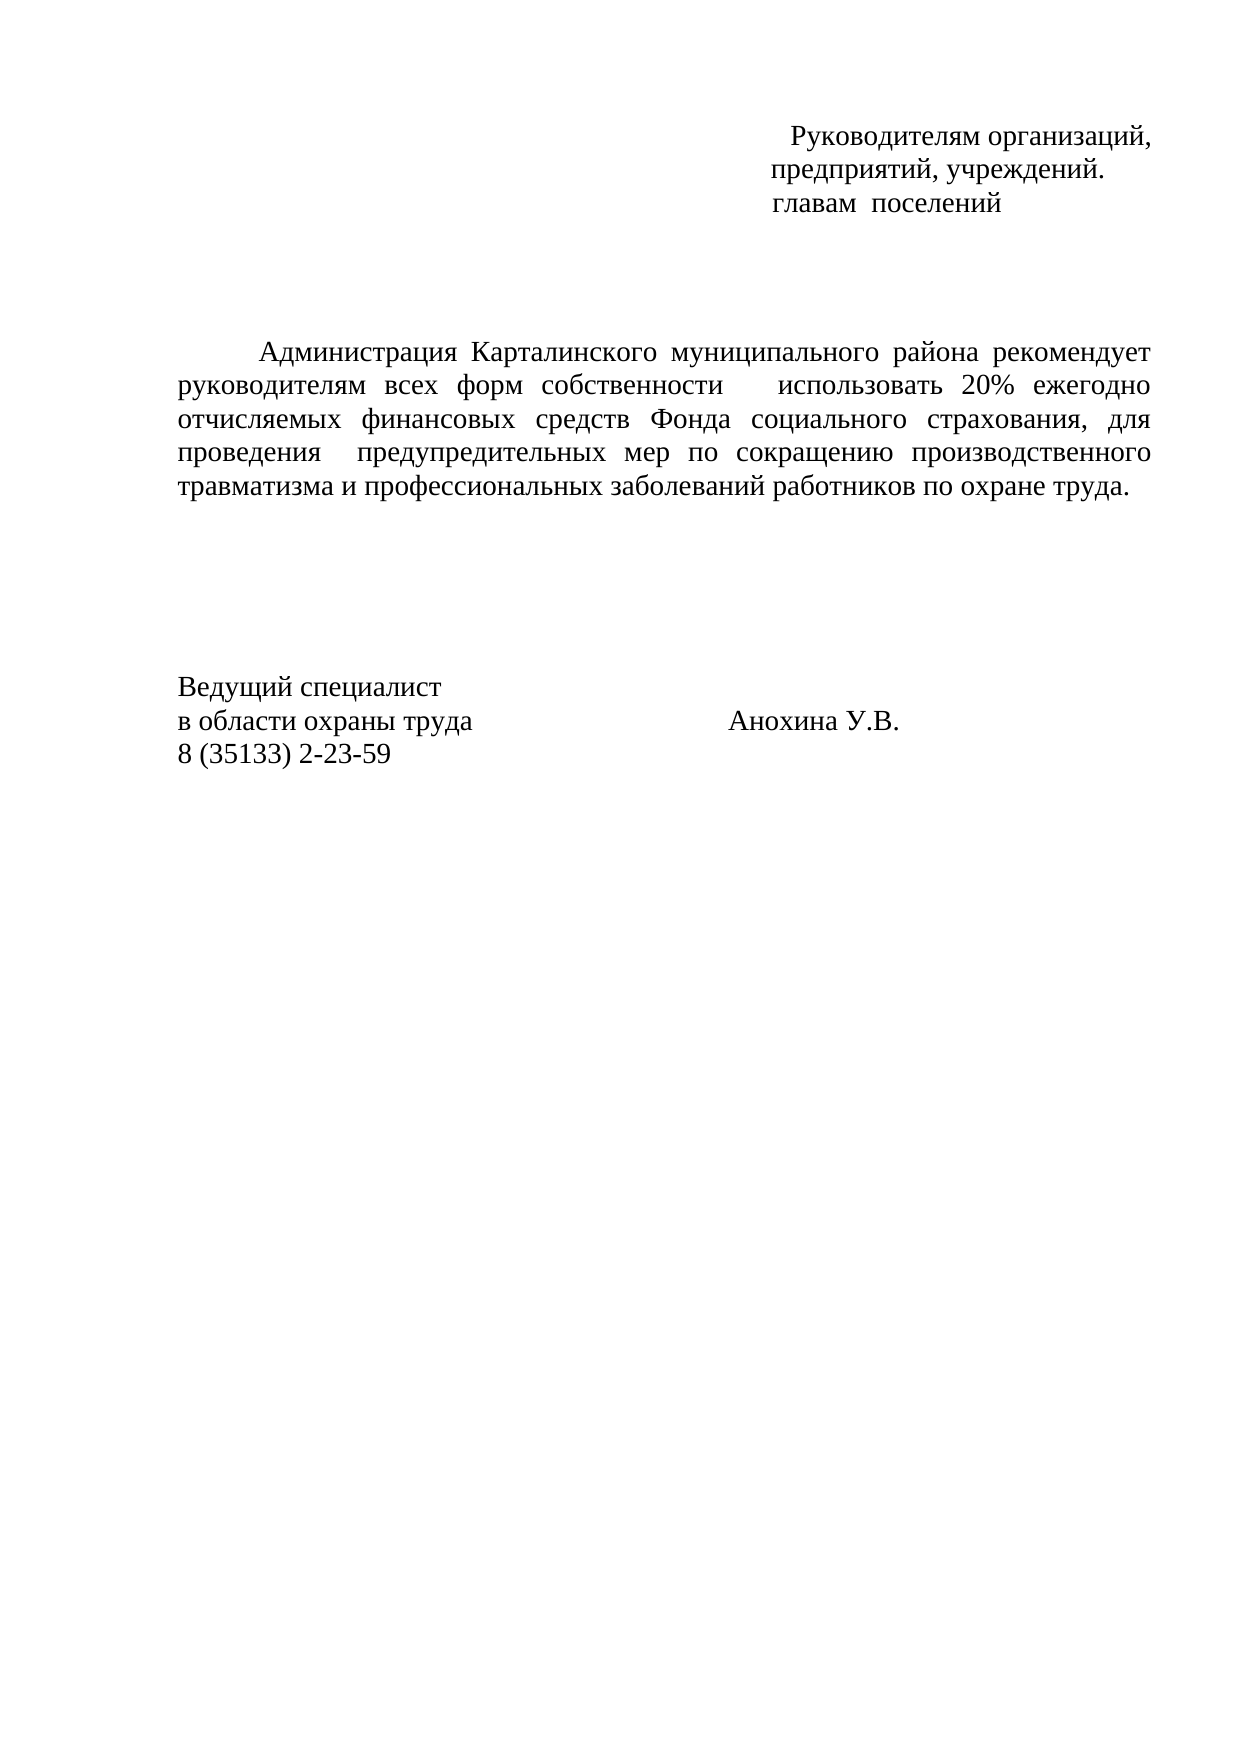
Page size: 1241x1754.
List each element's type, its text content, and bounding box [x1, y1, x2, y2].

text главам поселений [177, 185, 1152, 219]
text Руководителям организаций, [177, 118, 1152, 152]
text Администрация Карталинского муниципального района рекомендует руководителям всех форм собственности использовать 20% ежегодно отчисляемых финансовых средств Фонда социального страхования, для проведения предупредительных мер по сокращению производственного травматизма и профессиональных заболеваний работников по охране труда. [177, 334, 1152, 501]
text 8 (35133) 2-23-59 [177, 736, 1152, 770]
text в области охраны труда Анохина У.В. [177, 703, 1152, 736]
text предприятий, учреждений. [177, 152, 1152, 185]
text Ведущий специалист [177, 669, 1152, 703]
